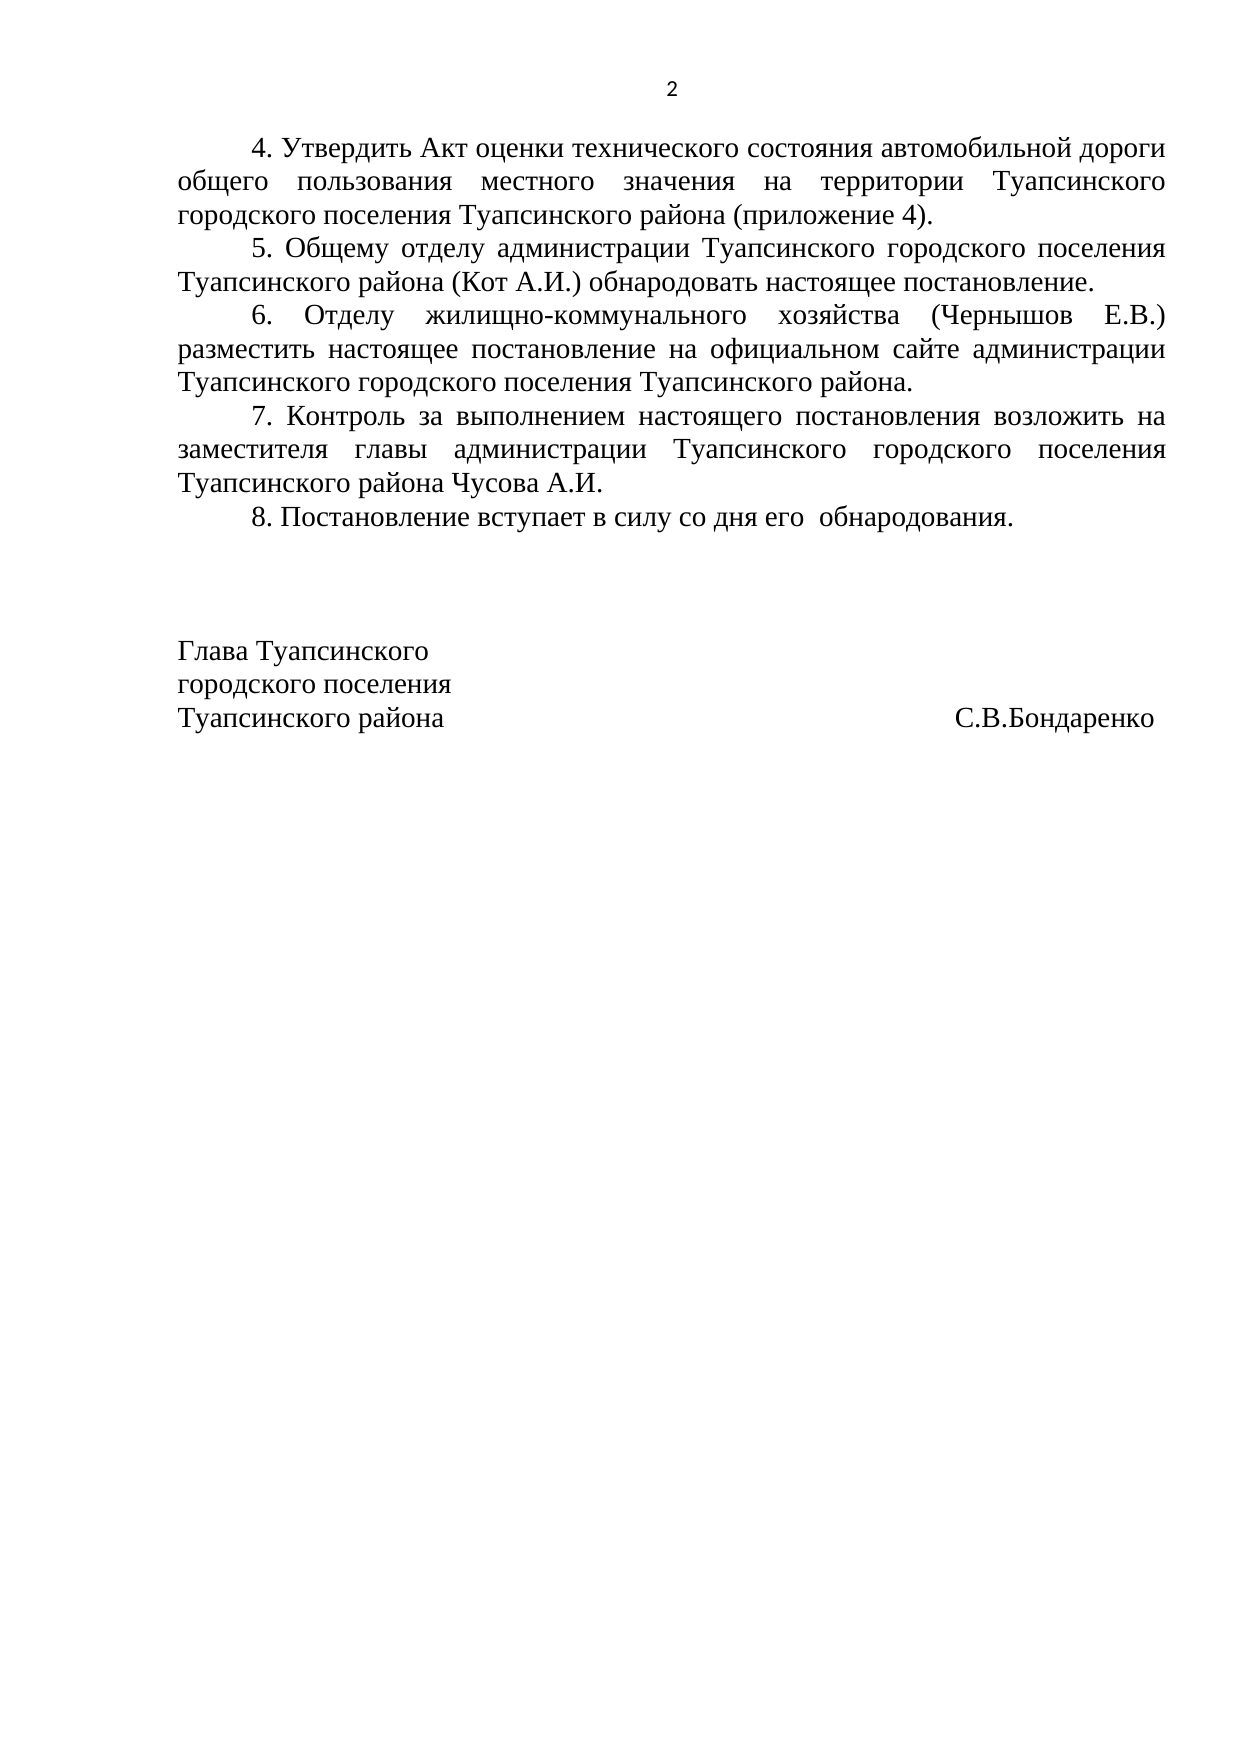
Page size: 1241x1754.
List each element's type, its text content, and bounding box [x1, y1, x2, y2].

text 4. Утвердить Акт оценки технического состояния автомобильной дороги общего пользования местного значения на территории Туапсинского городского поселения Туапсинского района (приложение 4). [177, 130, 1167, 230]
list Туапсинского района С.В.Бондаренко [177, 700, 1167, 733]
text 7. Контроль за выполнением настоящего постановления возложить на заместителя главы администрации Туапсинского городского поселения Туапсинского района Чусова А.И. [177, 398, 1167, 499]
text 5. Общему отделу администрации Туапсинского городского поселения Туапсинского района (Кот А.И.) обнародовать настоящее постановление. [177, 230, 1167, 297]
text 8. Постановление вступает в силу со дня его обнародования. [177, 499, 1167, 532]
list городского поселения [177, 666, 1167, 700]
list Глава Туапсинского [177, 633, 1167, 666]
text 6. Отделу жилищно-коммунального хозяйства (Чернышов Е.В.) разместить настоящее постановление на официальном сайте администрации Туапсинского городского поселения Туапсинского района. [177, 297, 1167, 398]
